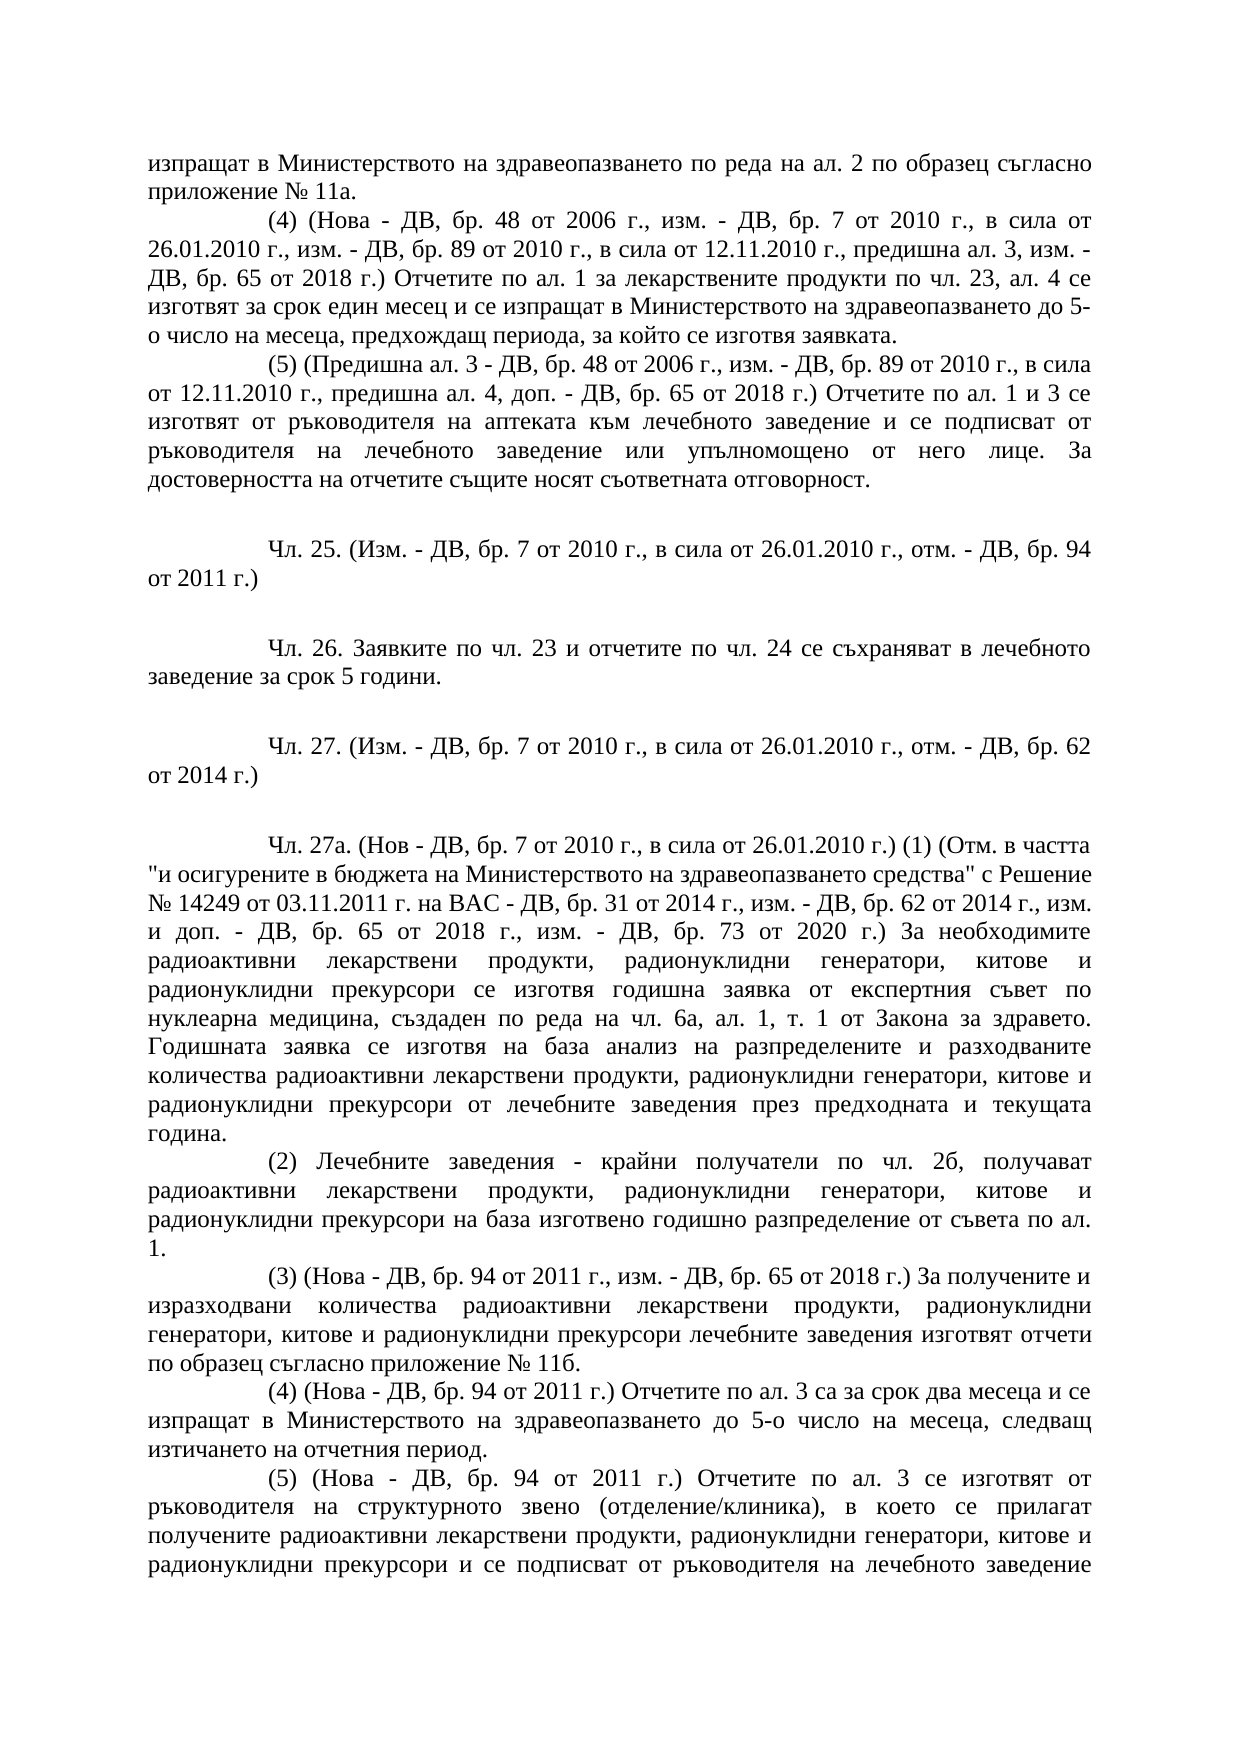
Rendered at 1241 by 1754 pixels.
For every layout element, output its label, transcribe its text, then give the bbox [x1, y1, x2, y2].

text Чл. 25. (Изм. - ДВ, бр. 7 от 2010 г., в сила от 26.01.2010 г., отм. - ДВ, бр. 94 от 2011 г.) [148, 534, 1093, 591]
text (2) Лечебните заведения - крайни получатели по чл. 2б, получават радиоактивни лекарствени продукти, радионуклидни генератори, китове и радионуклидни прекурсори на база изготвено годишно разпределение от съвета по ал. 1. [148, 1146, 1093, 1261]
text (4) (Нова - ДВ, бр. 94 от 2011 г.) Отчетите по ал. 3 са за срок два месеца и се изпращат в Министерството на здравеопазването до 5-о число на месеца, следващ изтичането на отчетния период. [148, 1376, 1093, 1463]
text Чл. 27а. (Нов - ДВ, бр. 7 от 2010 г., в сила от 26.01.2010 г.) (1) (Отм. в частта "и осигурените в бюджета на Министерството на здравеопазването средства" с Решение № 14249 от 03.11.2011 г. на ВАС - ДВ, бр. 31 от 2014 г., изм. - ДВ, бр. 62 от 2014 г., изм. и доп. - ДВ, бр. 65 от 2018 г., изм. - ДВ, бр. 73 от 2020 г.) За необходимите радиоактивни лекарствени продукти, радионуклидни генератори, китове и радионуклидни прекурсори се изготвя годишна заявка от експертния съвет по нуклеарна медицина, създаден по реда на чл. 6а, ал. 1, т. 1 от Закона за здравето. Годишната заявка се изготвя на база анализ на разпределените и разходваните количества радиоактивни лекарствени продукти, радионуклидни генератори, китове и радионуклидни прекурсори от лечебните заведения през предходната и текущата година. [148, 830, 1093, 1146]
text (3) (Нова - ДВ, бр. 94 от 2011 г., изм. - ДВ, бр. 65 от 2018 г.) За получените и изразходвани количества радиоактивни лекарствени продукти, радионуклидни генератори, китове и радионуклидни прекурсори лечебните заведения изготвят отчети по образец съгласно приложение № 11б. [148, 1261, 1093, 1376]
text (4) (Нова - ДВ, бр. 48 от 2006 г., изм. - ДВ, бр. 7 от 2010 г., в сила от 26.01.2010 г., изм. - ДВ, бр. 89 от 2010 г., в сила от 12.11.2010 г., предишна ал. 3, изм. - ДВ, бр. 65 от 2018 г.) Отчетите по ал. 1 за лекарствените продукти по чл. 23, ал. 4 се изготвят за срок един месец и се изпращат в Министерството на здравеопазването до 5-о число на месеца, предхождащ периода, за който се изготвя заявката. [148, 205, 1093, 349]
text Чл. 26. Заявките по чл. 23 и отчетите по чл. 24 се съхраняват в лечебното заведение за срок 5 години. [148, 633, 1093, 690]
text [148, 1463, 1093, 1578]
text Чл. 27. (Изм. - ДВ, бр. 7 от 2010 г., в сила от 26.01.2010 г., отм. - ДВ, бр. 62 от 2014 г.) [148, 731, 1093, 789]
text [148, 148, 1093, 205]
text (5) (Предишна ал. 3 - ДВ, бр. 48 от 2006 г., изм. - ДВ, бр. 89 от 2010 г., в сила от 12.11.2010 г., предишна ал. 4, доп. - ДВ, бр. 65 от 2018 г.) Отчетите по ал. 1 и 3 се изготвят от ръководителя на аптеката към лечебното заведение и се подписват от ръководителя на лечебното заведение или упълномощено от него лице. За достоверността на отчетите същите носят съответната отговорност. [148, 349, 1093, 493]
